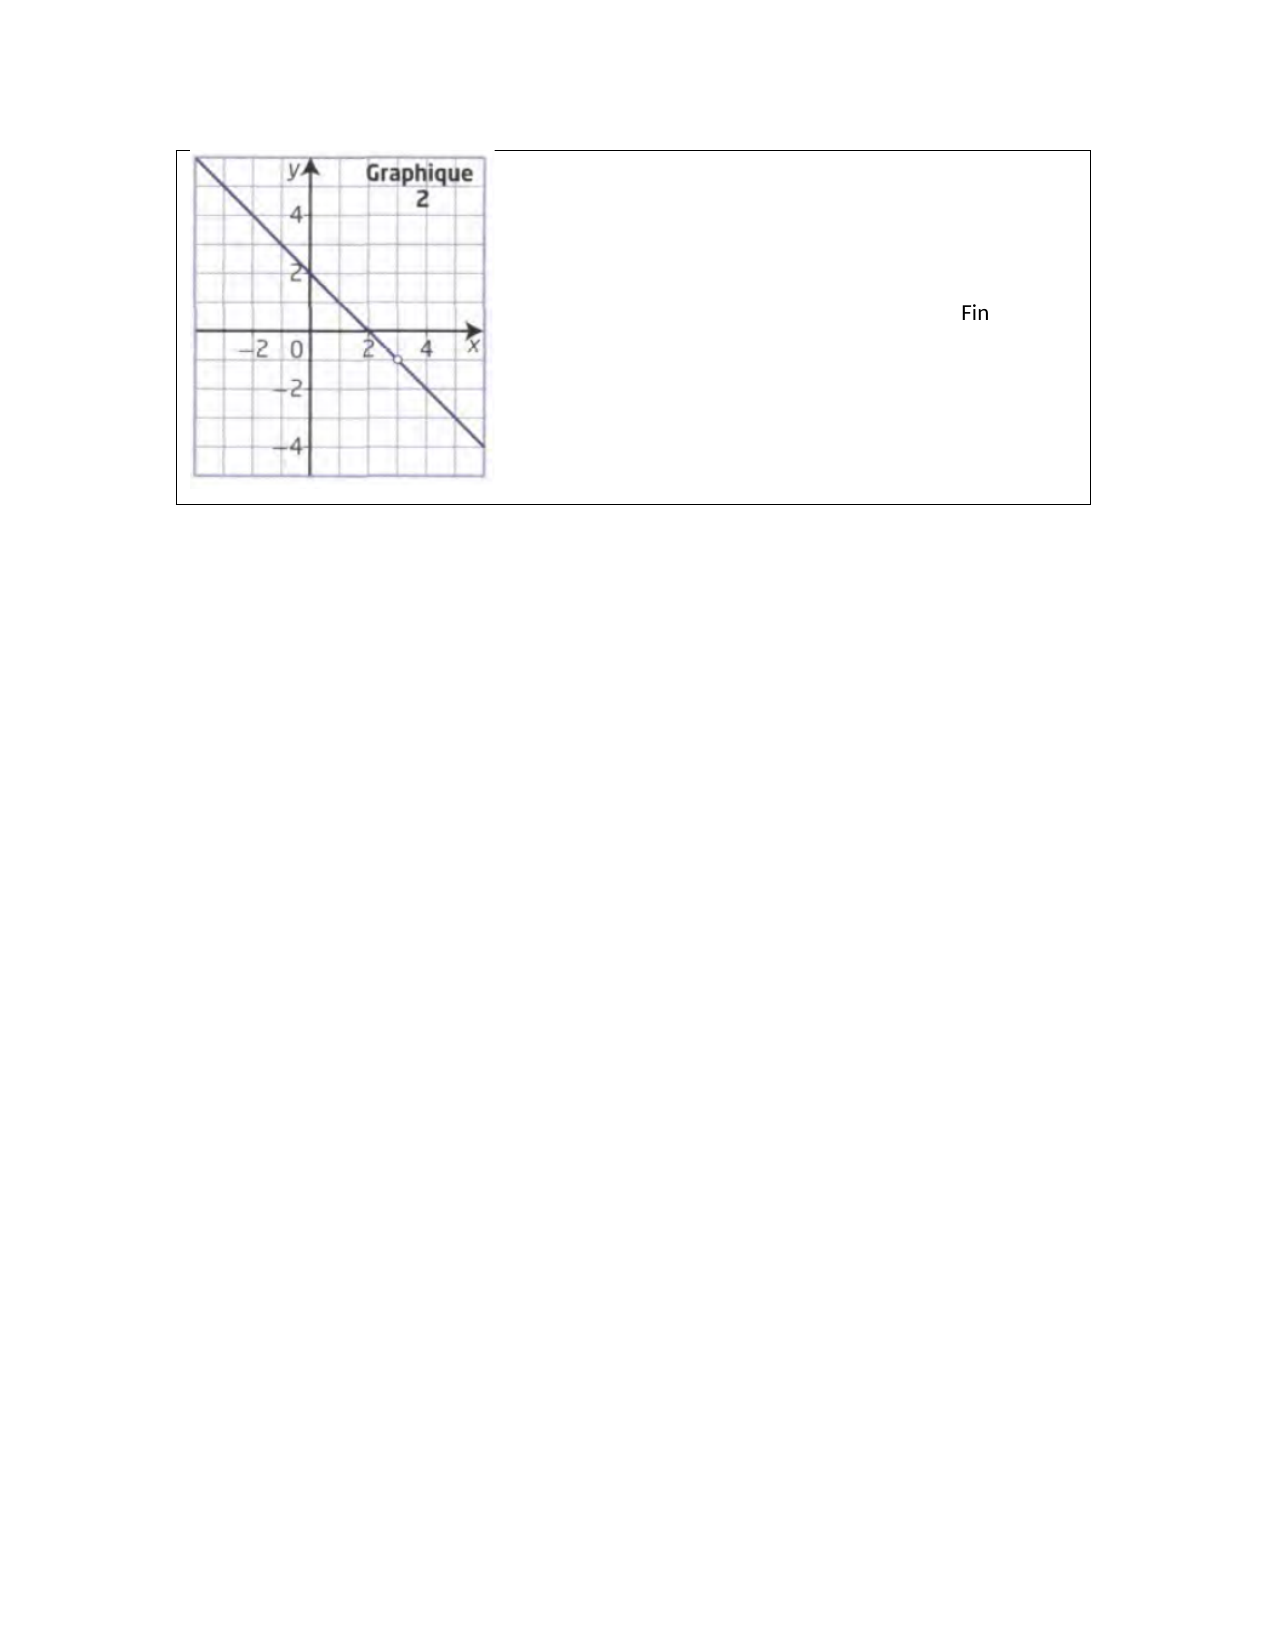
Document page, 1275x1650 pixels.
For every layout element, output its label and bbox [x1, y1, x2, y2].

picture [190, 150, 495, 489]
table_cell [177, 151, 1090, 504]
